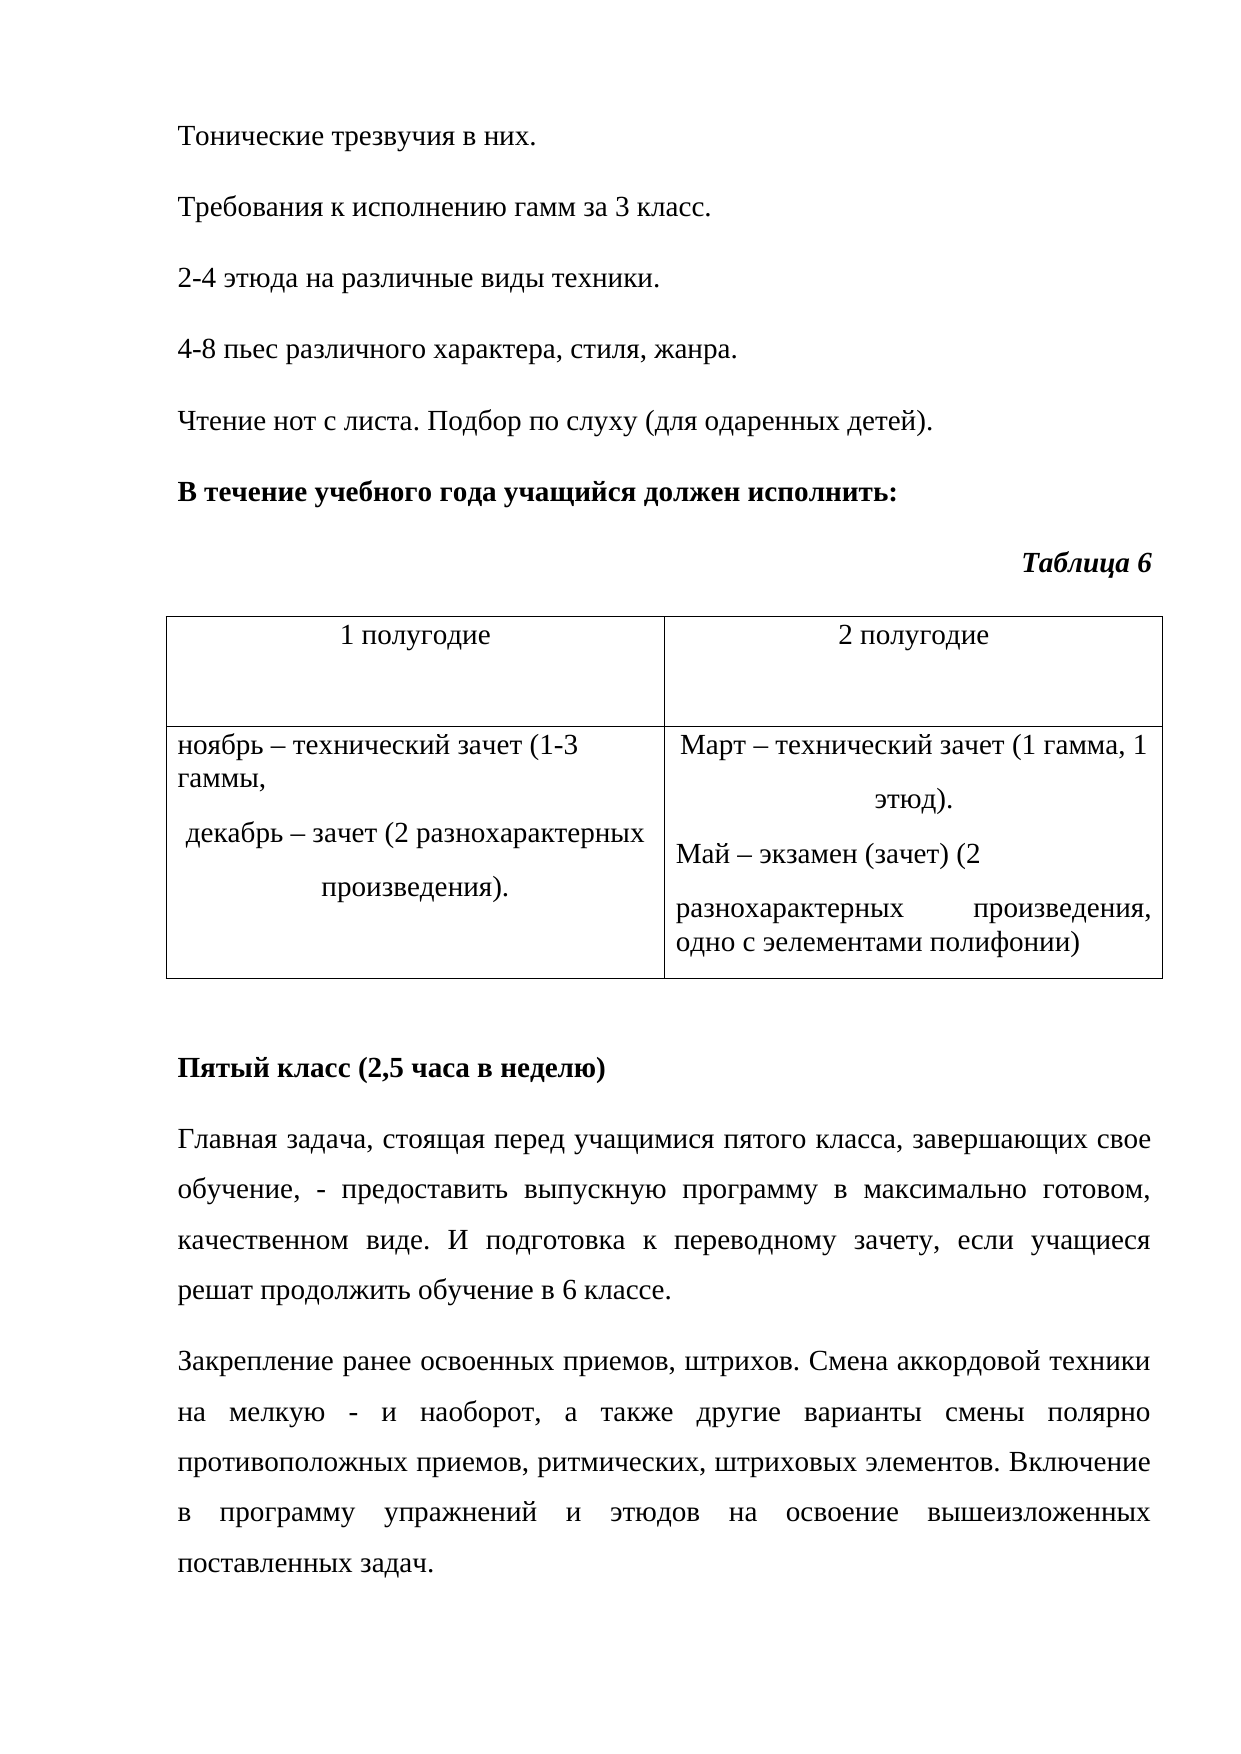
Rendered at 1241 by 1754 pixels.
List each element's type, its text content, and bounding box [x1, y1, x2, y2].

text Таблица 6 [177, 545, 1152, 578]
table_header 2 полугодие [665, 617, 1162, 726]
text 2-4 этюда на различные виды техники. [177, 260, 1152, 294]
text Закрепление ранее освоенных приемов, штрихов. Смена аккордовой техники на мелкую - и наоборот, а также другие варианты смены полярно противоположных приемов, ритмических, штриховых элементов. Включение в программу упражнений и этюдов на освоение вышеизложенных поставленных задач. [177, 1343, 1152, 1578]
text Чтение нот с листа. Подбор по слуху (для одаренных детей). [177, 403, 1152, 436]
text Требования к исполнению гамм за 3 класс. [177, 189, 1152, 223]
text 4-8 пьес различного характера, стиля, жанра. [177, 332, 1152, 365]
text Главная задача, стоящая перед учащимися пятого класса, завершающих свое обучение, - предоставить выпускную программу в максимально готовом, качественном виде. И подготовка к переводному зачету, если учащиеся решат продолжить обучение в 6 классе. [177, 1121, 1152, 1306]
text Пятый класс (2,5 часа в неделю) [177, 1050, 1152, 1084]
text Тонические трезвучия в них. [177, 118, 1152, 152]
table_cell Март – технический зачет (1 гамма, 1 этюд). Май – экзамен (зачет) (2 разнохарактерных произведения, одно с эелементами полифонии) [665, 727, 1162, 978]
text В течение учебного года учащийся должен исполнить: [177, 474, 1152, 507]
table_header 1 полугодие [167, 617, 664, 726]
table_cell ноябрь – технический зачет (1-3 гаммы, декабрь – зачет (2 разнохарактерных произведения). [167, 727, 664, 978]
